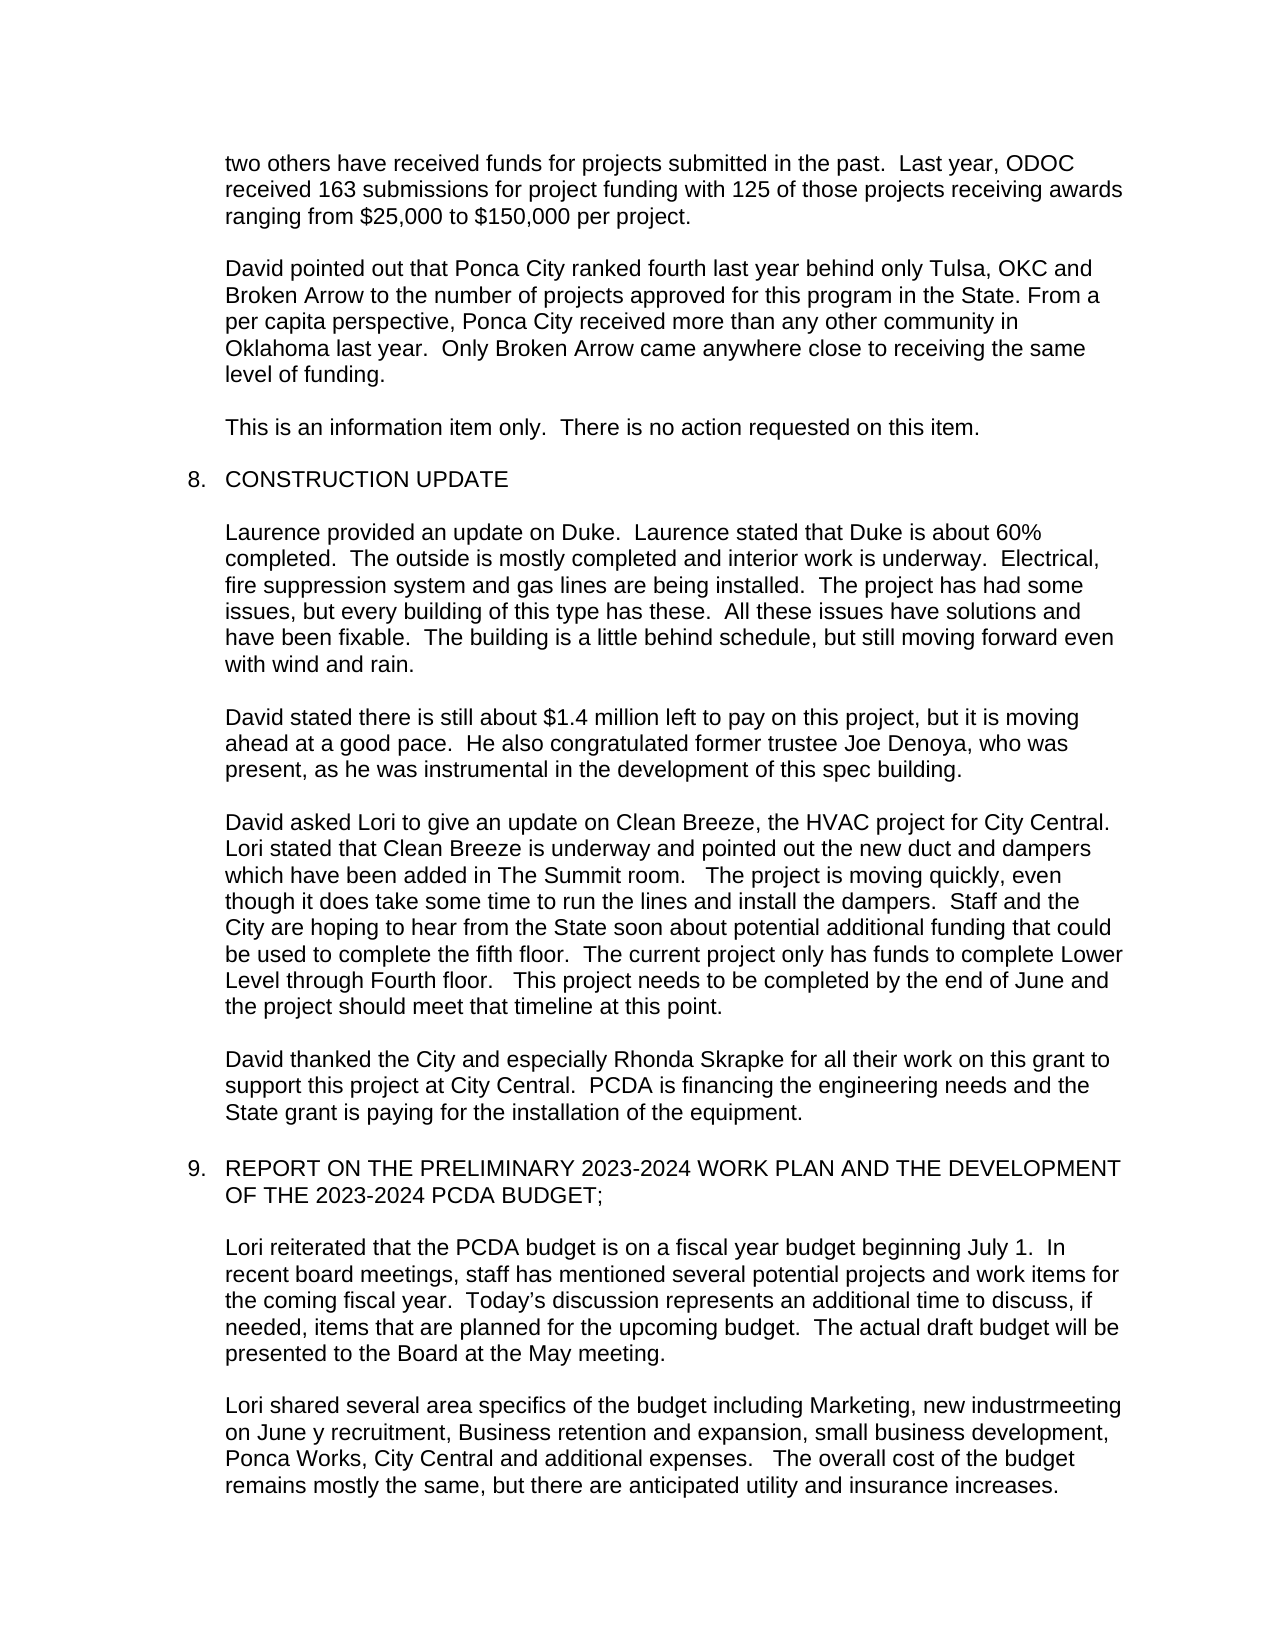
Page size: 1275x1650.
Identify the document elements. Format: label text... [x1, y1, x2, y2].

text David pointed out that Ponca City ranked fourth last year behind only Tulsa, OKC and Broken Arrow to the number of projects approved for this program in the State. From a per capita perspective, Ponca City received more than any other community in Oklahoma last year. Only Broken Arrow came anywhere close to receiving the same level of funding. [225, 255, 1125, 387]
list David stated there is still about $1.4 million left to pay on this project, but it is moving ahead at a good pace. He also congratulated former trustee Joe Denoya, who was present, as he was instrumental in the development of this spec building. [225, 703, 1125, 782]
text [225, 1392, 1125, 1498]
list CONSTRUCTION UPDATE [187, 466, 1125, 493]
list David asked Lori to give an update on Clean Breeze, the HVAC project for City Central. Lori stated that Clean Breeze is underway and pointed out the new duct and dampers which have been added in The Summit room. The project is moving quickly, even though it does take some time to run the lines and install the dampers. Staff and the City are hoping to hear from the State soon about potential additional funding that could be used to complete the fifth floor. The current project only has funds to complete Lower Level through Fourth floor. This project needs to be completed by the end of June and the project should meet that timeline at this point. [225, 809, 1125, 1020]
text Lori reiterated that the PCDA budget is on a fiscal year budget beginning July 1. In recent board meetings, staff has mentioned several potential projects and work items for the coming fiscal year. Today’s discussion represents an additional time to discuss, if needed, items that are planned for the upcoming budget. The actual draft budget will be presented to the Board at the May meeting. [225, 1234, 1125, 1366]
list David thanked the City and especially Rhonda Skrapke for all their work on this grant to support this project at City Central. PCDA is financing the engineering needs and the State grant is paying for the installation of the equipment. [225, 1046, 1125, 1125]
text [225, 150, 1125, 229]
list Laurence provided an update on Duke. Laurence stated that Duke is about 60% completed. The outside is mostly completed and interior work is underway. Electrical, fire suppression system and gas lines are being installed. The project has had some issues, but every building of this type has these. All these issues have solutions and have been fixable. The building is a little behind schedule, but still moving forward even with wind and rain. [225, 519, 1125, 677]
list REPORT ON THE PRELIMINARY 2023-2024 WORK PLAN AND THE DEVELOPMENT OF THE 2023-2024 PCDA BUDGET; [187, 1155, 1125, 1208]
text This is an information item only. There is no action requested on this item. [225, 413, 1125, 440]
